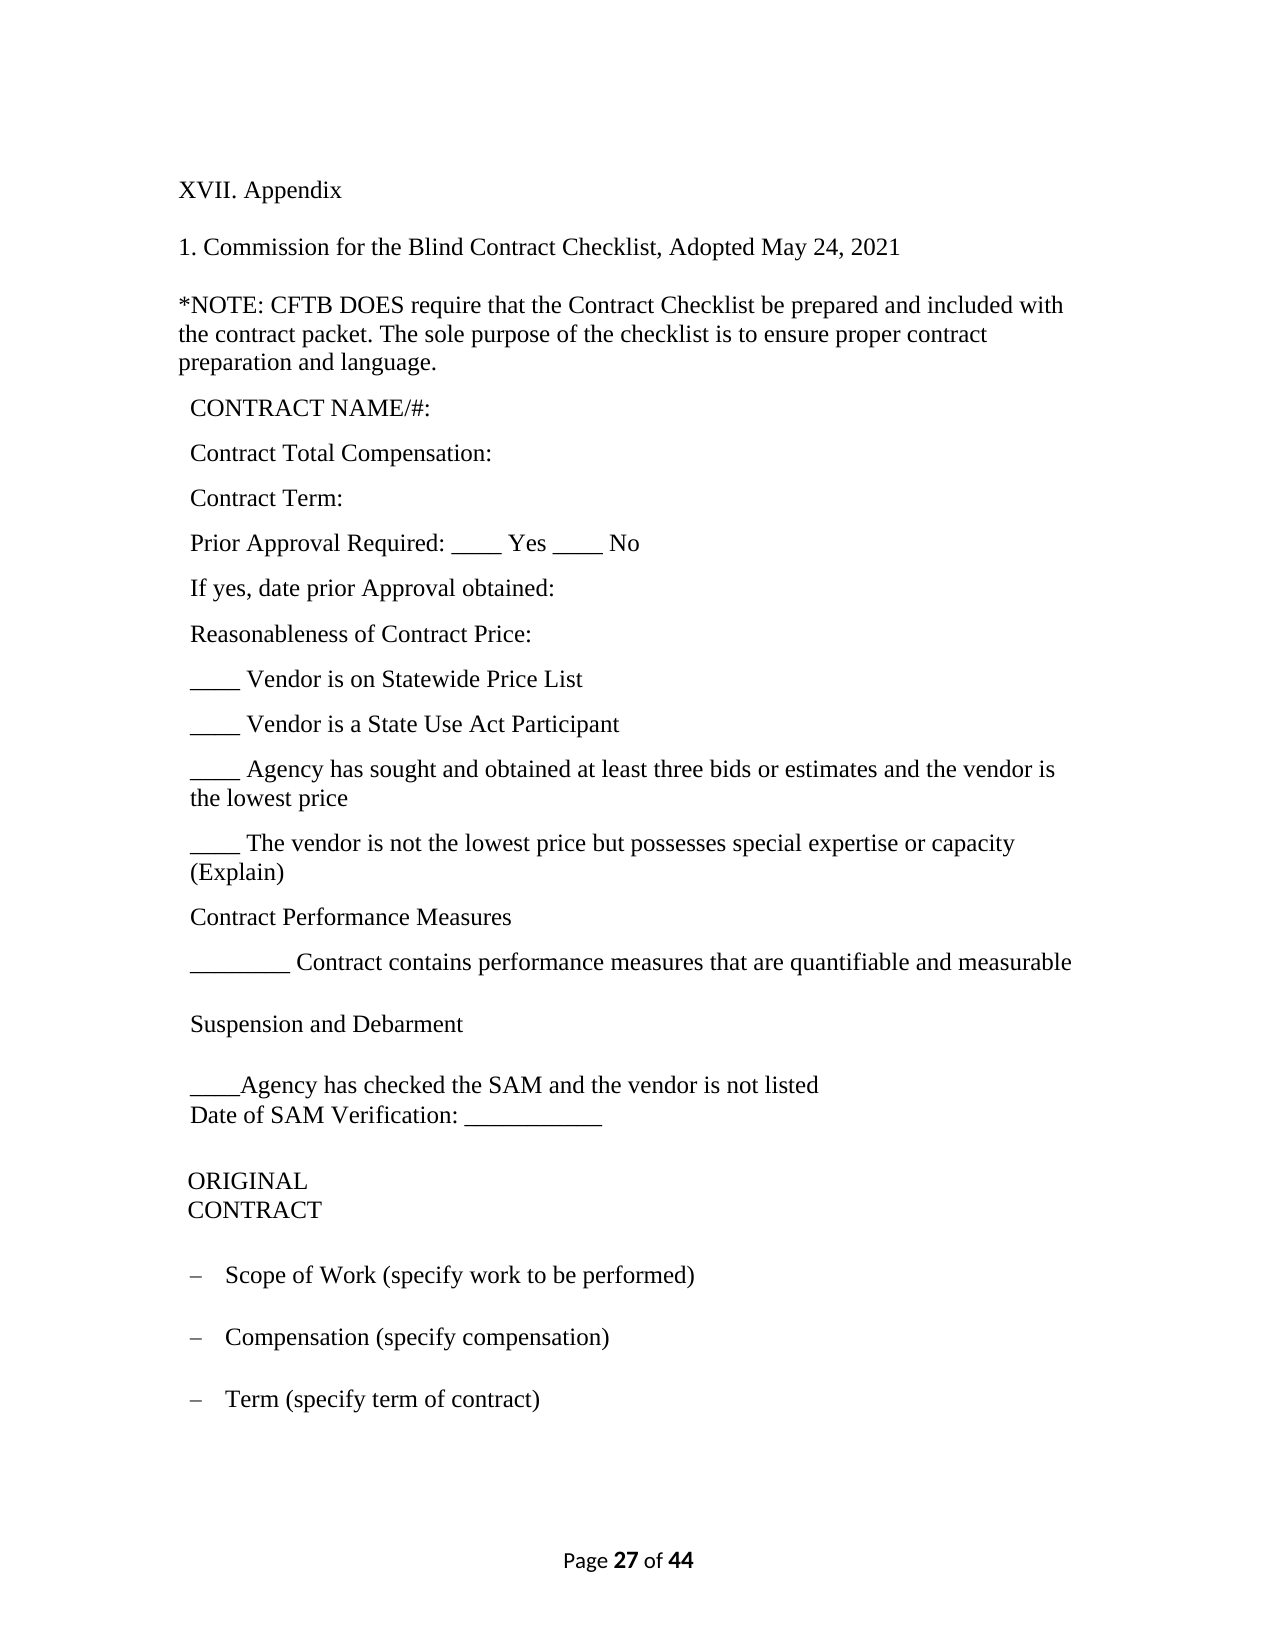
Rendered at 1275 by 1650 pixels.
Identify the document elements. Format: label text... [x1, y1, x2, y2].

text Contract Performance Measures [190, 902, 1078, 931]
text Contract Term: [190, 483, 1078, 512]
text Suspension and Debarment [178, 1009, 1078, 1037]
text ORIGINAL CONTRACT [187, 1166, 441, 1224]
subtitle 1. Commission for the Blind Contract Checklist, Adopted May 24, 2021 [178, 232, 1078, 261]
text Contract Total Compensation: [190, 438, 1078, 467]
text Prior Approval Required: ____ Yes ____ No [190, 528, 1078, 557]
text CONTRACT NAME/#: [190, 393, 1078, 421]
text ________ Contract contains performance measures that are quantifiable and measurable [190, 947, 1078, 976]
text ____ Agency has sought and obtained at least three bids or estimates and the vendor is the lowest price [190, 754, 1078, 812]
subtitle *NOTE: CFTB DOES require that the Contract Checklist be prepared and included with the contract packet. The sole purpose of the checklist is to ensure proper contract preparation and language. [178, 290, 1078, 376]
list Scope of Work (specify work to be performed) [187, 1261, 1153, 1289]
text Date of SAM Verification: ___________ [178, 1101, 1144, 1129]
text ____ The vendor is not the lowest price but possesses special expertise or capacity (Explain) [190, 828, 1078, 886]
text ____ Vendor is a State Use Act Participant [190, 709, 1078, 738]
text If yes, date prior Approval obtained: [190, 573, 1078, 602]
text ____Agency has checked the SAM and the vendor is not listed [178, 1070, 1144, 1099]
list Term (specify term of contract) [187, 1384, 1153, 1413]
list Compensation (specify compensation) [187, 1322, 1153, 1351]
text Reasonableness of Contract Price: [190, 619, 1078, 647]
text ____ Vendor is on Statewide Price List [190, 664, 1078, 693]
subtitle XVII. Appendix [178, 175, 1078, 204]
